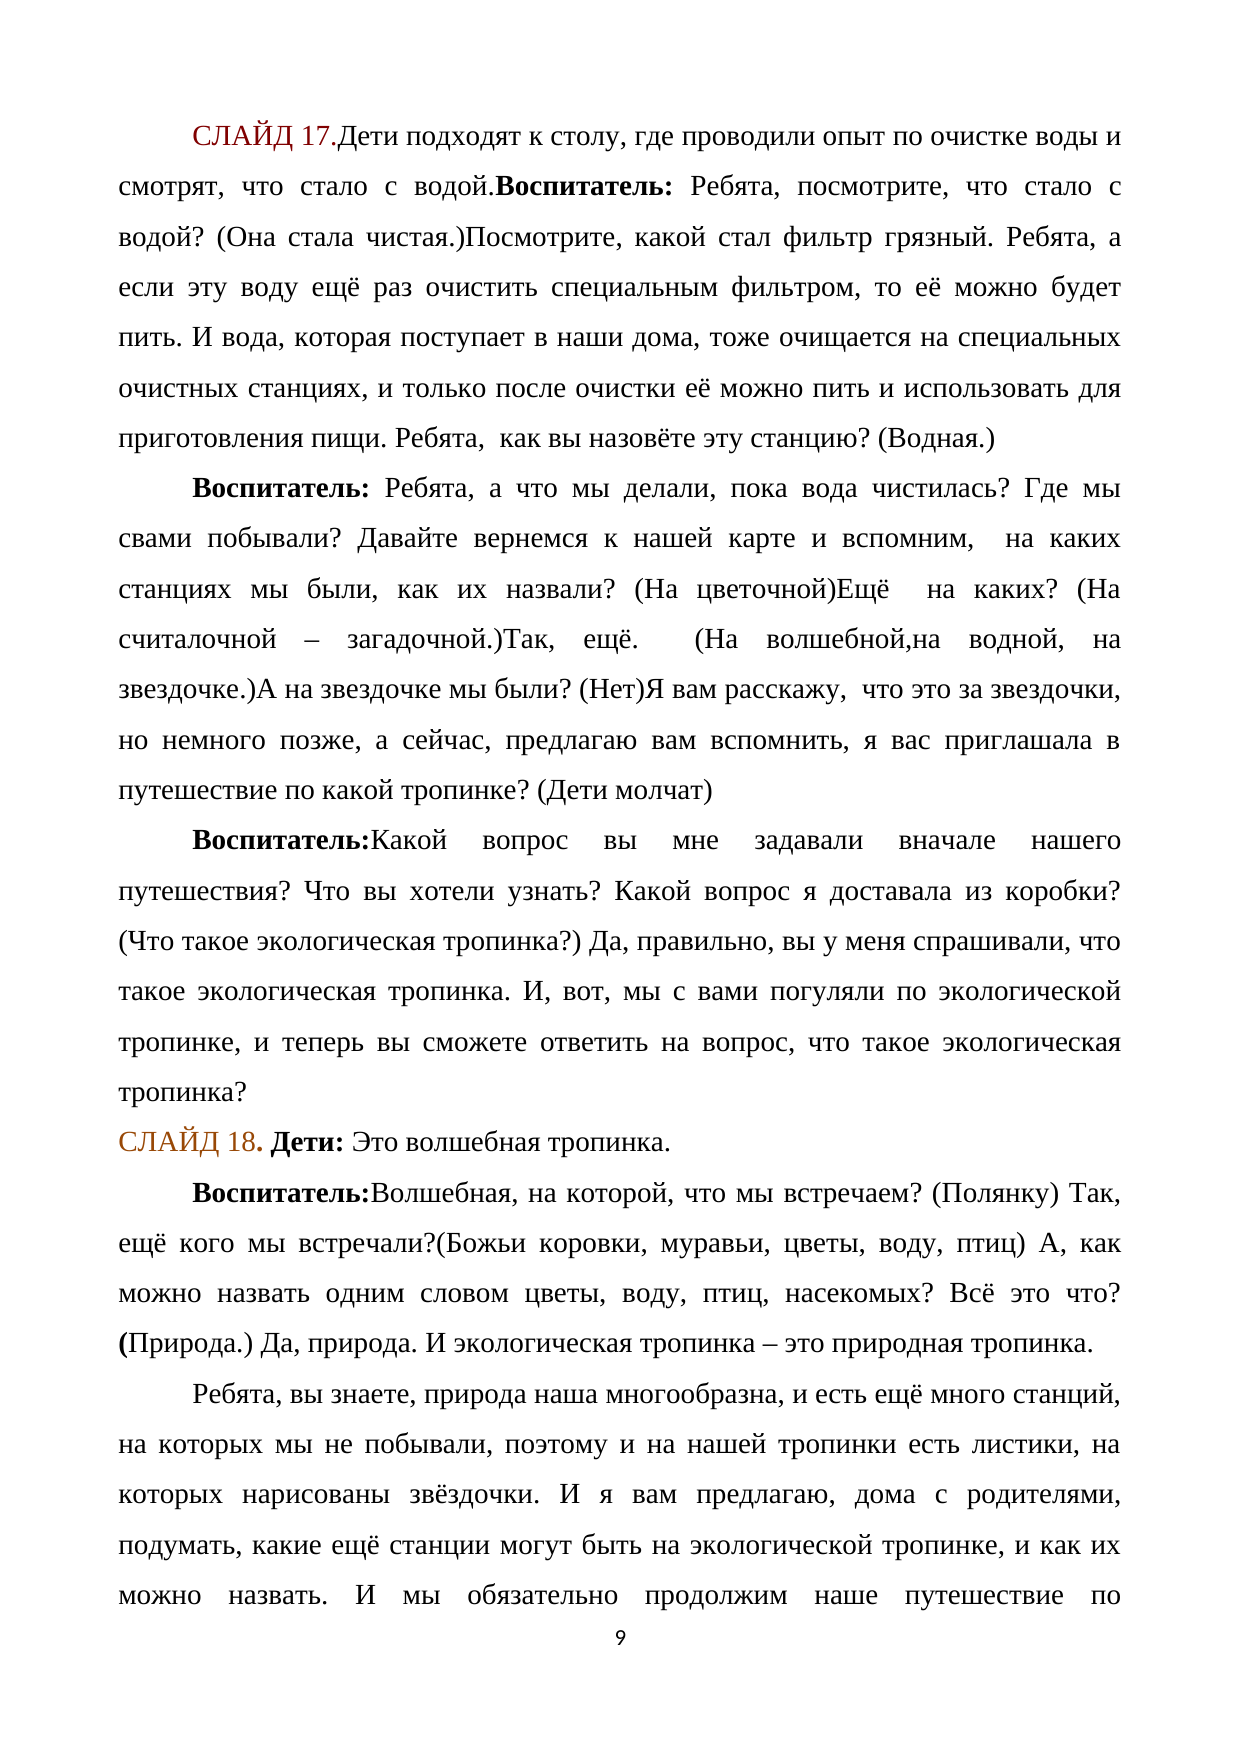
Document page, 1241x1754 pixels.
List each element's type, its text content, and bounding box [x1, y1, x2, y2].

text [118, 1376, 1122, 1611]
text Воспитатель:Волшебная, на которой, что мы встречаем? (Полянку) Так, ещё кого мы встречали?(Божьи коровки, муравьи, цветы, воду, птиц) А, как можно назвать одним словом цветы, воду, птиц, насекомых? Всё это что?(Природа.) Да, природа. И экологическая тропинка – это природная тропинка. [118, 1175, 1122, 1359]
text СЛАЙД 17.Дети подходят к столу, где проводили опыт по очистке воды и смотрят, что стало с водой.Воспитатель: Ребята, посмотрите, что стало с водой? (Она стала чистая.)Посмотрите, какой стал фильтр грязный. Ребята, а если эту воду ещё раз очистить специальным фильтром, то её можно будет пить. И вода, которая поступает в наши дома, тоже очищается на специальных очистных станциях, и только после очистки её можно пить и использовать для приготовления пищи. Ребята, как вы назовёте эту станцию? (Водная.) [118, 118, 1122, 453]
text Воспитатель:Какой вопрос вы мне задавали вначале нашего путешествия? Что вы хотели узнать? Какой вопрос я доставала из коробки? (Что такое экологическая тропинка?) Да, правильно, вы у меня спрашивали, что такое экологическая тропинка. И, вот, мы с вами погуляли по экологической тропинке, и теперь вы сможете ответить на вопрос, что такое экологическая тропинка? [118, 822, 1122, 1108]
text СЛАЙД 18. Дети: Это волшебная тропинка. [118, 1124, 1122, 1158]
text Воспитатель: Ребята, а что мы делали, пока вода чистилась? Где мы свами побывали? Давайте вернемся к нашей карте и вспомним, на каких станциях мы были, как их назвали? (На цветочной)Ещё на каких? (На считалочной – загадочной.)Так, ещё. (На волшебной,на водной, на звездочке.)А на звездочке мы были? (Нет)Я вам расскажу, что это за звездочки, но немного позже, а сейчас, предлагаю вам вспомнить, я вас приглашала в путешествие по какой тропинке? (Дети молчат) [118, 470, 1122, 806]
